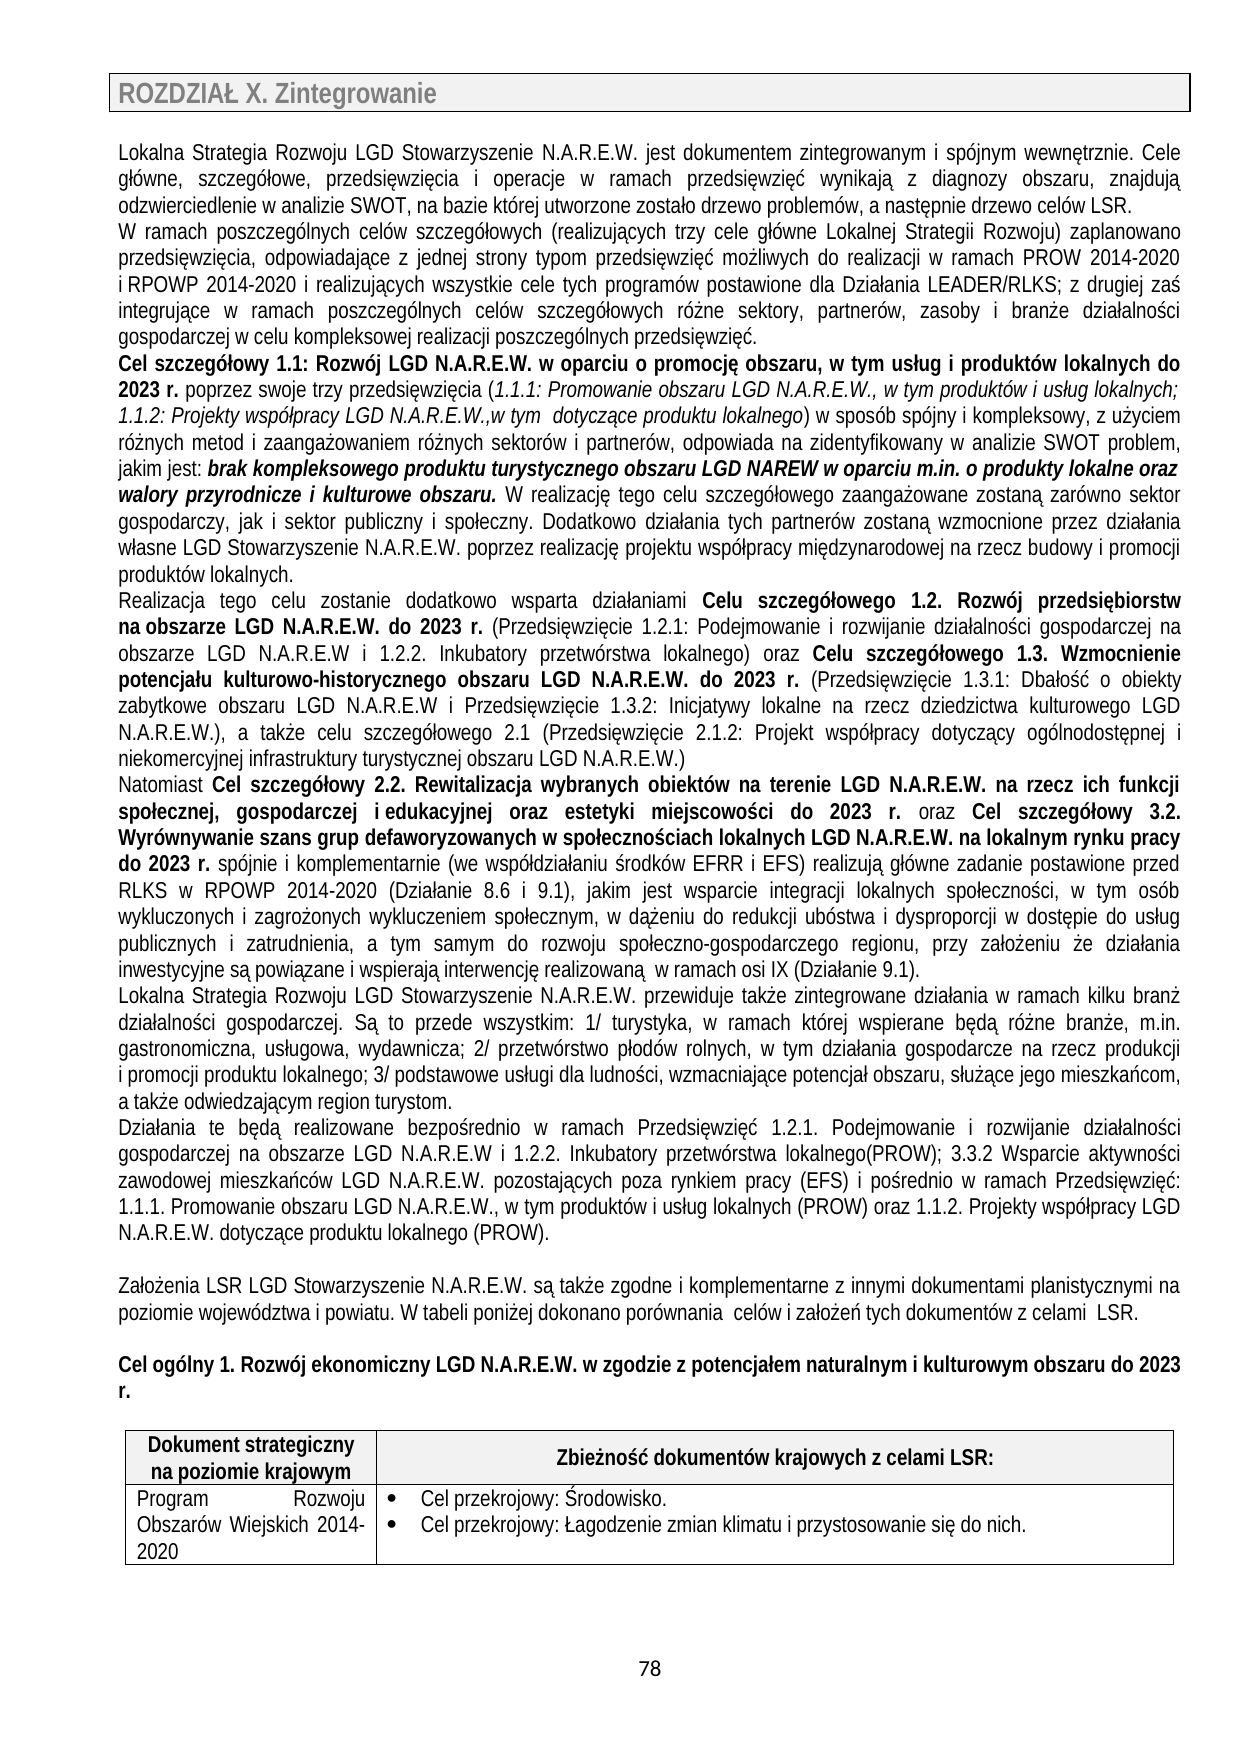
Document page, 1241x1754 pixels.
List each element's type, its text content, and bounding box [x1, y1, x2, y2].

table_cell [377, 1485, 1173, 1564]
text Cel szczegółowy 1.1: Rozwój LGD N.A.R.E.W. w oparciu o promocję obszaru, w tym usług i produktów lokalnych do 2023 r. poprzez swoje trzy przedsięwzięcia (1.1.1: Promowanie obszaru LGD N.A.R.E.W., w tym produktów i usług lokalnych; 1.1.2: Projekty współpracy LGD N.A.R.E.W.,w tym dotyczące produktu lokalnego) w sposób spójny i kompleksowy, z użyciem różnych metod i zaangażowaniem różnych sektorów i partnerów, odpowiada na zidentyfikowany w analizie SWOT problem, jakim jest: brak kompleksowego produktu turystycznego obszaru LGD NAREW w oparciu m.in. o produkty lokalne oraz walory przyrodnicze i kulturowe obszaru. W realizację tego celu szczegółowego zaangażowane zostaną zarówno sektor gospodarczy, jak i sektor publiczny i społeczny. Dodatkowo działania tych partnerów zostaną wzmocnione przez działania własne LGD Stowarzyszenie N.A.R.E.W. poprzez realizację projektu współpracy międzynarodowej na rzecz budowy i promocji produktów lokalnych. [118, 350, 1181, 587]
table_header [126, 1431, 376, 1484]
text Natomiast Cel szczegółowy 2.2. Rewitalizacja wybranych obiektów na terenie LGD N.A.R.E.W. na rzecz ich funkcji społecznej, gospodarczej i edukacyjnej oraz estetyki miejscowości do 2023 r. oraz Cel szczegółowy 3.2. Wyrównywanie szans grup defaworyzowanych w społecznościach lokalnych LGD N.A.R.E.W. na lokalnym rynku pracy do 2023 r. spójnie i komplementarnie (we współdziałaniu środków EFRR i EFS) realizują główne zadanie postawione przed RLKS w RPOWP 2014-2020 (Działanie 8.6 i 9.1), jakim jest wsparcie integracji lokalnych społeczności, w tym osób wykluczonych i zagrożonych wykluczeniem społecznym, w dążeniu do redukcji ubóstwa i dysproporcji w dostępie do usług publicznych i zatrudnienia, a tym samym do rozwoju społeczno-gospodarczego regionu, przy założeniu że działania inwestycyjne są powiązane i wspierają interwencję realizowaną w ramach osi IX (Działanie 9.1). [118, 771, 1181, 982]
text Lokalna Strategia Rozwoju LGD Stowarzyszenie N.A.R.E.W. jest dokumentem zintegrowanym i spójnym wewnętrznie. Cele główne, szczegółowe, przedsięwzięcia i operacje w ramach przedsięwzięć wynikają z diagnozy obszaru, znajdują odzwierciedlenie w analizie SWOT, na bazie której utworzone zostało drzewo problemów, a następnie drzewo celów LSR. [118, 139, 1181, 218]
text Działania te będą realizowane bezpośrednio w ramach Przedsięwzięć 1.2.1. Podejmowanie i rozwijanie działalności gospodarczej na obszarze LGD N.A.R.E.W i 1.2.2. Inkubatory przetwórstwa lokalnego(PROW); 3.3.2 Wsparcie aktywności zawodowej mieszkańców LGD N.A.R.E.W. pozostających poza rynkiem pracy (EFS) i pośrednio w ramach Przedsięwzięć: 1.1.1. Promowanie obszaru LGD N.A.R.E.W., w tym produktów i usług lokalnych (PROW) oraz 1.1.2. Projekty współpracy LGD N.A.R.E.W. dotyczące produktu lokalnego (PROW). [118, 1114, 1181, 1246]
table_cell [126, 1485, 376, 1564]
subtitle ROZDZIAŁ X. Zintegrowanie [110, 74, 1189, 111]
text Założenia LSR LGD Stowarzyszenie N.A.R.E.W. są także zgodne i komplementarne z innymi dokumentami planistycznymi na poziomie województwa i powiatu. W tabeli poniżej dokonano porównania celów i założeń tych dokumentów z celami LSR. [118, 1272, 1181, 1325]
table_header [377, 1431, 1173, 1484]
list Realizacja tego celu zostanie dodatkowo wsparta działaniami Celu szczegółowego 1.2. Rozwój przedsiębiorstw na obszarze LGD N.A.R.E.W. do 2023 r. (Przedsięwzięcie 1.2.1: Podejmowanie i rozwijanie działalności gospodarczej na obszarze LGD N.A.R.E.W i 1.2.2. Inkubatory przetwórstwa lokalnego) oraz Celu szczegółowego 1.3. Wzmocnienie potencjału kulturowo-historycznego obszaru LGD N.A.R.E.W. do 2023 r. (Przedsięwzięcie 1.3.1: Dbałość o obiekty zabytkowe obszaru LGD N.A.R.E.W i Przedsięwzięcie 1.3.2: Inicjatywy lokalne na rzecz dziedzictwa kulturowego LGD N.A.R.E.W.), a także celu szczegółowego 2.1 (Przedsięwzięcie 2.1.2: Projekt współpracy dotyczący ogólnodostępnej i niekomercyjnej infrastruktury turystycznej obszaru LGD N.A.R.E.W.) [118, 587, 1181, 771]
text W ramach poszczególnych celów szczegółowych (realizujących trzy cele główne Lokalnej Strategii Rozwoju) zaplanowano przedsięwzięcia, odpowiadające z jednej strony typom przedsięwzięć możliwych do realizacji w ramach PROW 2014-2020 i RPOWP 2014-2020 i realizujących wszystkie cele tych programów postawione dla Działania LEADER/RLKS; z drugiej zaś integrujące w ramach poszczególnych celów szczegółowych różne sektory, partnerów, zasoby i branże działalności gospodarczej w celu kompleksowej realizacji poszczególnych przedsięwzięć. [118, 218, 1181, 350]
text Cel ogólny 1. Rozwój ekonomiczny LGD N.A.R.E.W. w zgodzie z potencjałem naturalnym i kulturowym obszaru do 2023 r. [118, 1351, 1181, 1404]
text Lokalna Strategia Rozwoju LGD Stowarzyszenie N.A.R.E.W. przewiduje także zintegrowane działania w ramach kilku branż działalności gospodarczej. Są to przede wszystkim: 1/ turystyka, w ramach której wspierane będą różne branże, m.in. gastronomiczna, usługowa, wydawnicza; 2/ przetwórstwo płodów rolnych, w tym działania gospodarcze na rzecz produkcji i promocji produktu lokalnego; 3/ podstawowe usługi dla ludności, wzmacniające potencjał obszaru, służące jego mieszkańcom, a także odwiedzającym region turystom. [118, 982, 1181, 1114]
